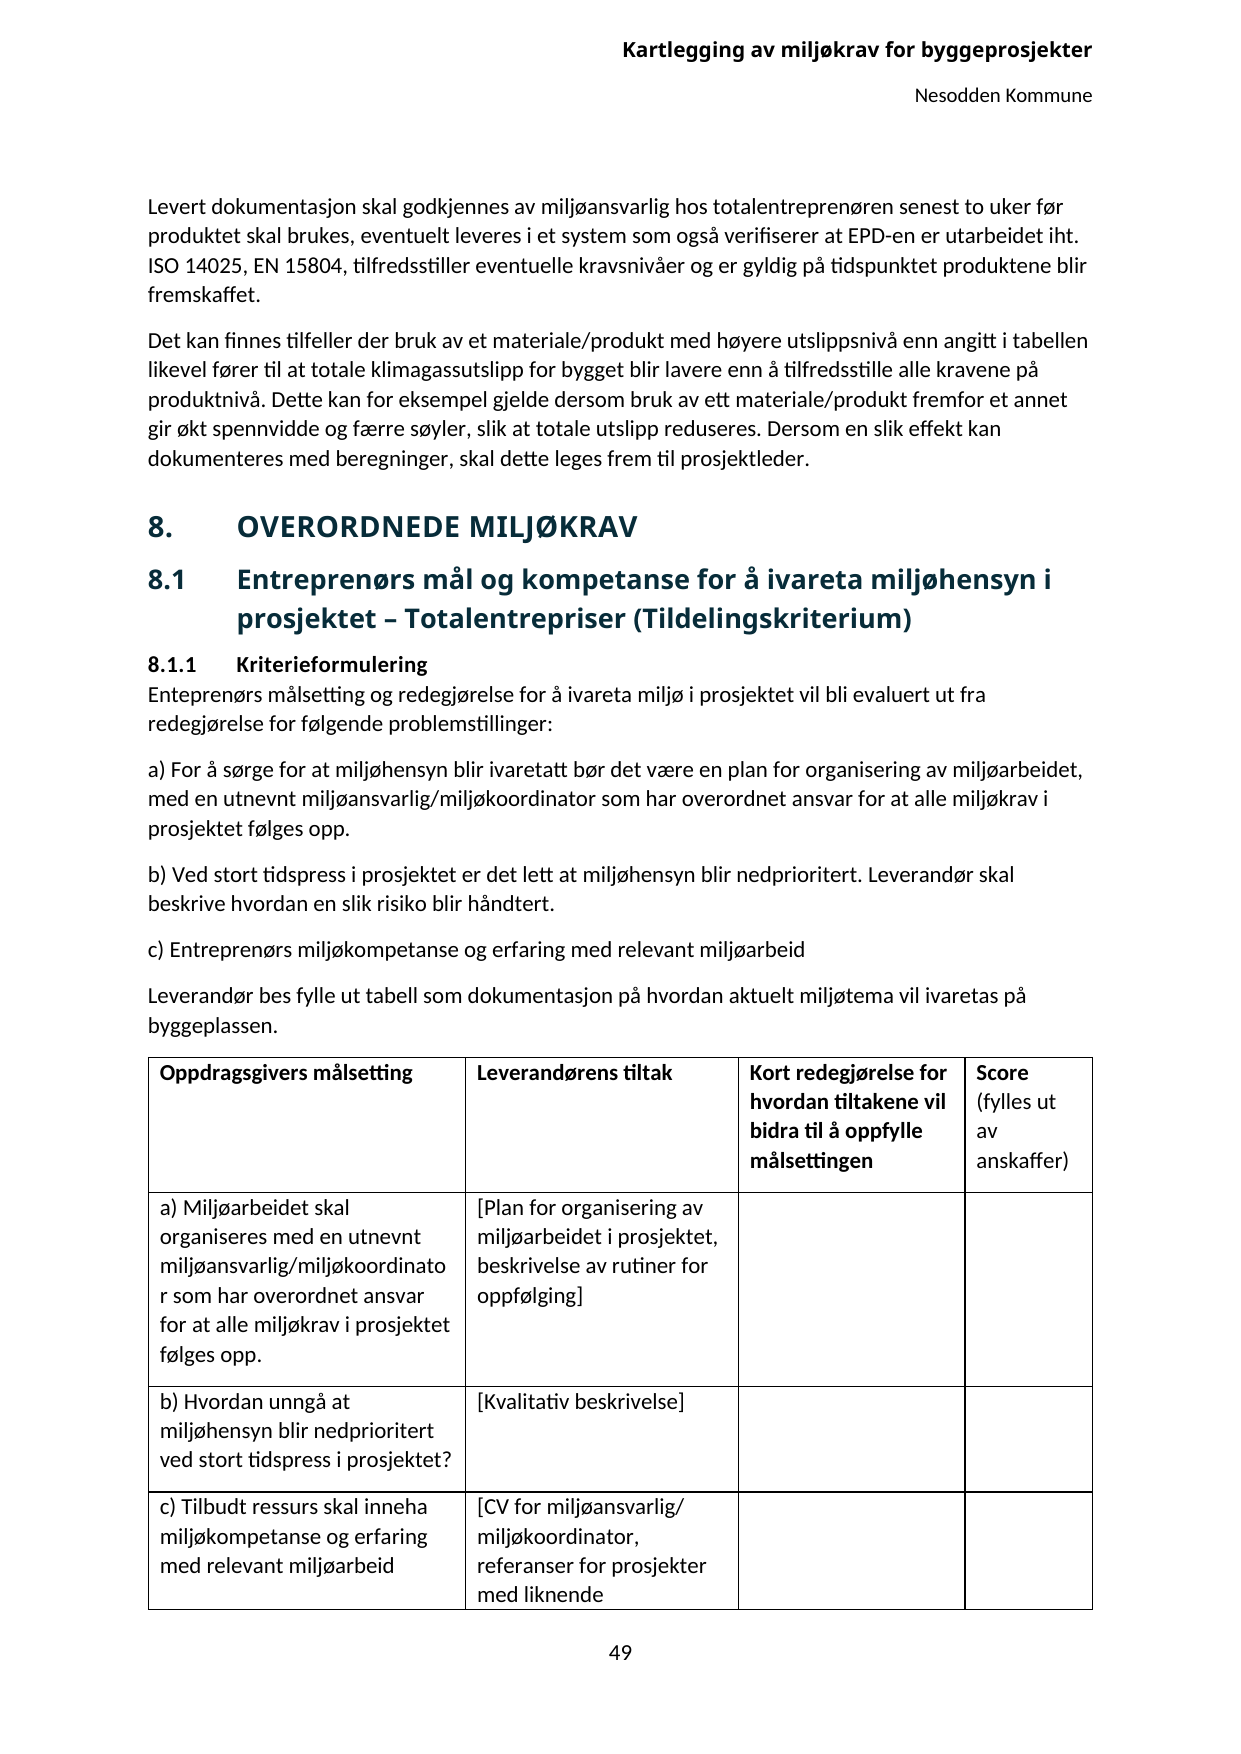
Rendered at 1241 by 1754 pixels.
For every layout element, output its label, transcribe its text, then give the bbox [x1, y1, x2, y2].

table_header Kort redegjørelse for hvordan tiltakene vil bidra til å oppfylle målsettingen [739, 1058, 964, 1192]
table_cell [966, 1493, 1092, 1609]
text b) Ved stort tidspress i prosjektet er det lett at miljøhensyn blir nedprioritert. Leverandør skal beskrive hvordan en slik risiko blir håndtert. [148, 860, 1093, 917]
table_cell b) Hvordan unngå at miljøhensyn blir nedprioritert ved stort tidspress i prosjektet? [149, 1387, 465, 1491]
subtitle Kriterieformulering [148, 650, 1093, 678]
table_header Score (fylles ut av anskaffer) [966, 1058, 1092, 1192]
table_header Leverandørens tiltak [466, 1058, 738, 1192]
text Enteprenørs målsetting og redegjørelse for å ivareta miljø i prosjektet vil bli evaluert ut fra redegjørelse for følgende problemstillinger: [148, 680, 1093, 737]
subtitle Overordnede miljøkrav [148, 506, 1093, 546]
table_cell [466, 1493, 738, 1609]
text Leverandør bes fylle ut tabell som dokumentasjon på hvordan aktuelt miljøtema vil ivaretas på byggeplassen. [148, 981, 1093, 1039]
table_cell [Plan for organisering av miljøarbeidet i prosjektet, beskrivelse av rutiner for oppfølging] [466, 1193, 738, 1386]
text Levert dokumentasjon skal godkjennes av miljøansvarlig hos totalentreprenøren senest to uker før produktet skal brukes, eventuelt leveres i et system som også verifiserer at EPD-en er utarbeidet iht. ISO 14025, EN 15804, tilfredsstiller eventuelle kravsnivåer og er gyldig på tidspunktet produktene blir fremskaffet. [148, 192, 1093, 308]
table_cell [966, 1387, 1092, 1491]
table_cell [739, 1387, 964, 1491]
subtitle Entreprenørs mål og kompetanse for å ivareta miljøhensyn i prosjektet – Totalentrepriser (Tildelingskriterium) [148, 561, 1093, 636]
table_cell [149, 1493, 465, 1609]
table_cell [739, 1193, 964, 1386]
table_cell a) Miljøarbeidet skal organiseres med en utnevnt miljøansvarlig/miljøkoordinator som har overordnet ansvar for at alle miljøkrav i prosjektet følges opp. [149, 1193, 465, 1386]
text Det kan finnes tilfeller der bruk av et materiale/produkt med høyere utslippsnivå enn angitt i tabellen likevel fører til at totale klimagassutslipp for bygget blir lavere enn å tilfredsstille alle kravene på produktnivå. Dette kan for eksempel gjelde dersom bruk av ett materiale/produkt fremfor et annet gir økt spennvidde og færre søyler, slik at totale utslipp reduseres. Dersom en slik effekt kan dokumenteres med beregninger, skal dette leges frem til prosjektleder. [148, 326, 1093, 472]
text a) For å sørge for at miljøhensyn blir ivaretatt bør det være en plan for organisering av miljøarbeidet, med en utnevnt miljøansvarlig/miljøkoordinator som har overordnet ansvar for at alle miljøkrav i prosjektet følges opp. [148, 755, 1093, 842]
table_cell [739, 1493, 964, 1609]
table_cell [966, 1193, 1092, 1386]
table_header Oppdragsgivers målsetting [149, 1058, 465, 1192]
table_cell [Kvalitativ beskrivelse] [466, 1387, 738, 1491]
text c) Entreprenørs miljøkompetanse og erfaring med relevant miljøarbeid [148, 935, 1093, 963]
